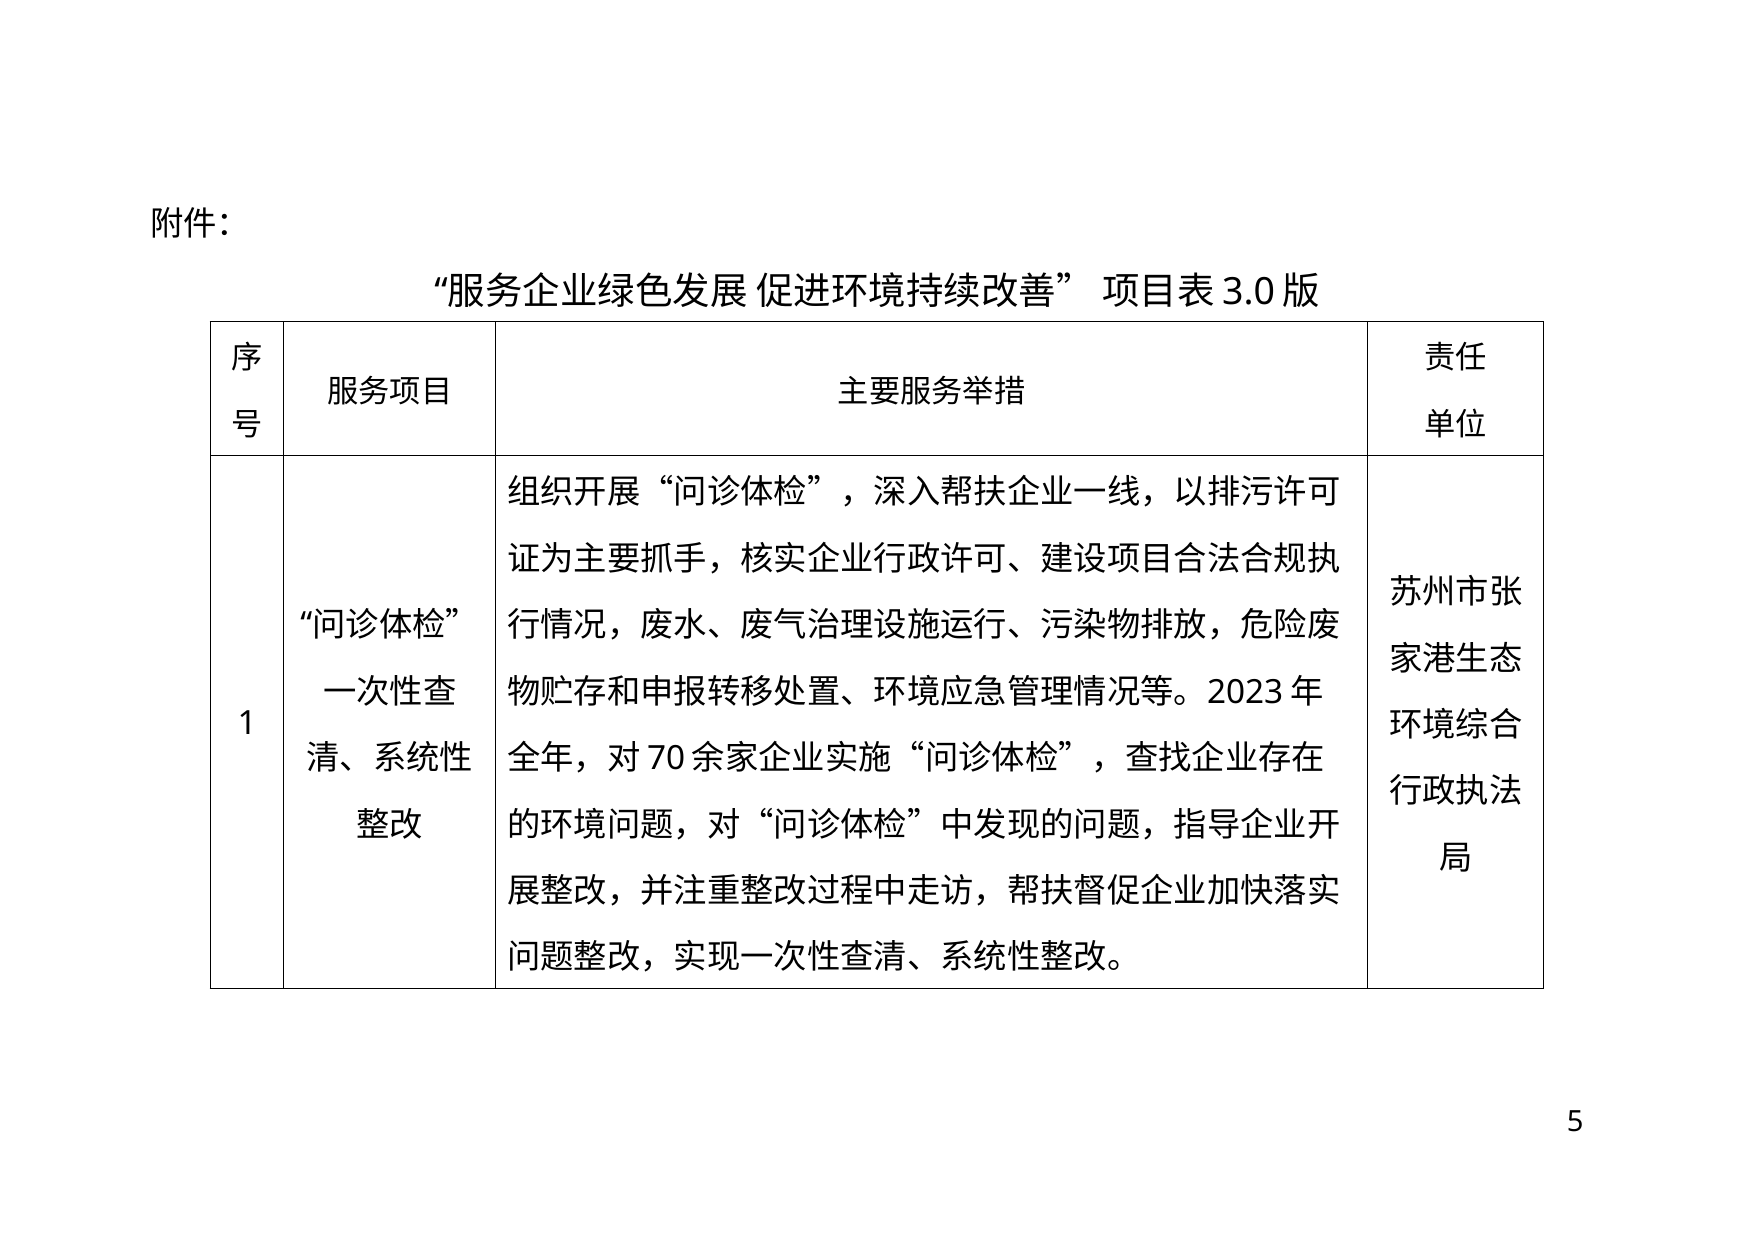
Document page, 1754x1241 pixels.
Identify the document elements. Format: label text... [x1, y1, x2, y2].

table_header 序号 [211, 322, 283, 455]
text “服务企业绿色发展 促进环境持续改善” 项目表3.0版 [150, 254, 1604, 321]
table_header 责任 单位 [1368, 322, 1543, 455]
table_cell 苏州市张家港生态环境综合行政执法局 [1368, 456, 1543, 988]
table_cell 组织开展“问诊体检”，深入帮扶企业一线，以排污许可证为主要抓手，核实企业行政许可、建设项目合法合规执行情况，废水、废气治理设施运行、污染物排放，危险废物贮存和申报转移处置、环境应急管理情况等。2023年全年，对70余家企业实施“问诊体检”，查找企业存在的环境问题，对“问诊体检”中发现的问题，指导企业开展整改，并注重整改过程中走访，帮扶督促企业加快落实问题整改，实现一次性查清、系统性整改。 [496, 456, 1367, 988]
table_cell 1 [211, 456, 283, 988]
table_cell “问诊体检”一次性查清、系统性整改 [284, 456, 495, 988]
text 附件： [150, 188, 1604, 254]
table_header 服务项目 [284, 322, 495, 455]
table_header 主要服务举措 [496, 322, 1367, 455]
